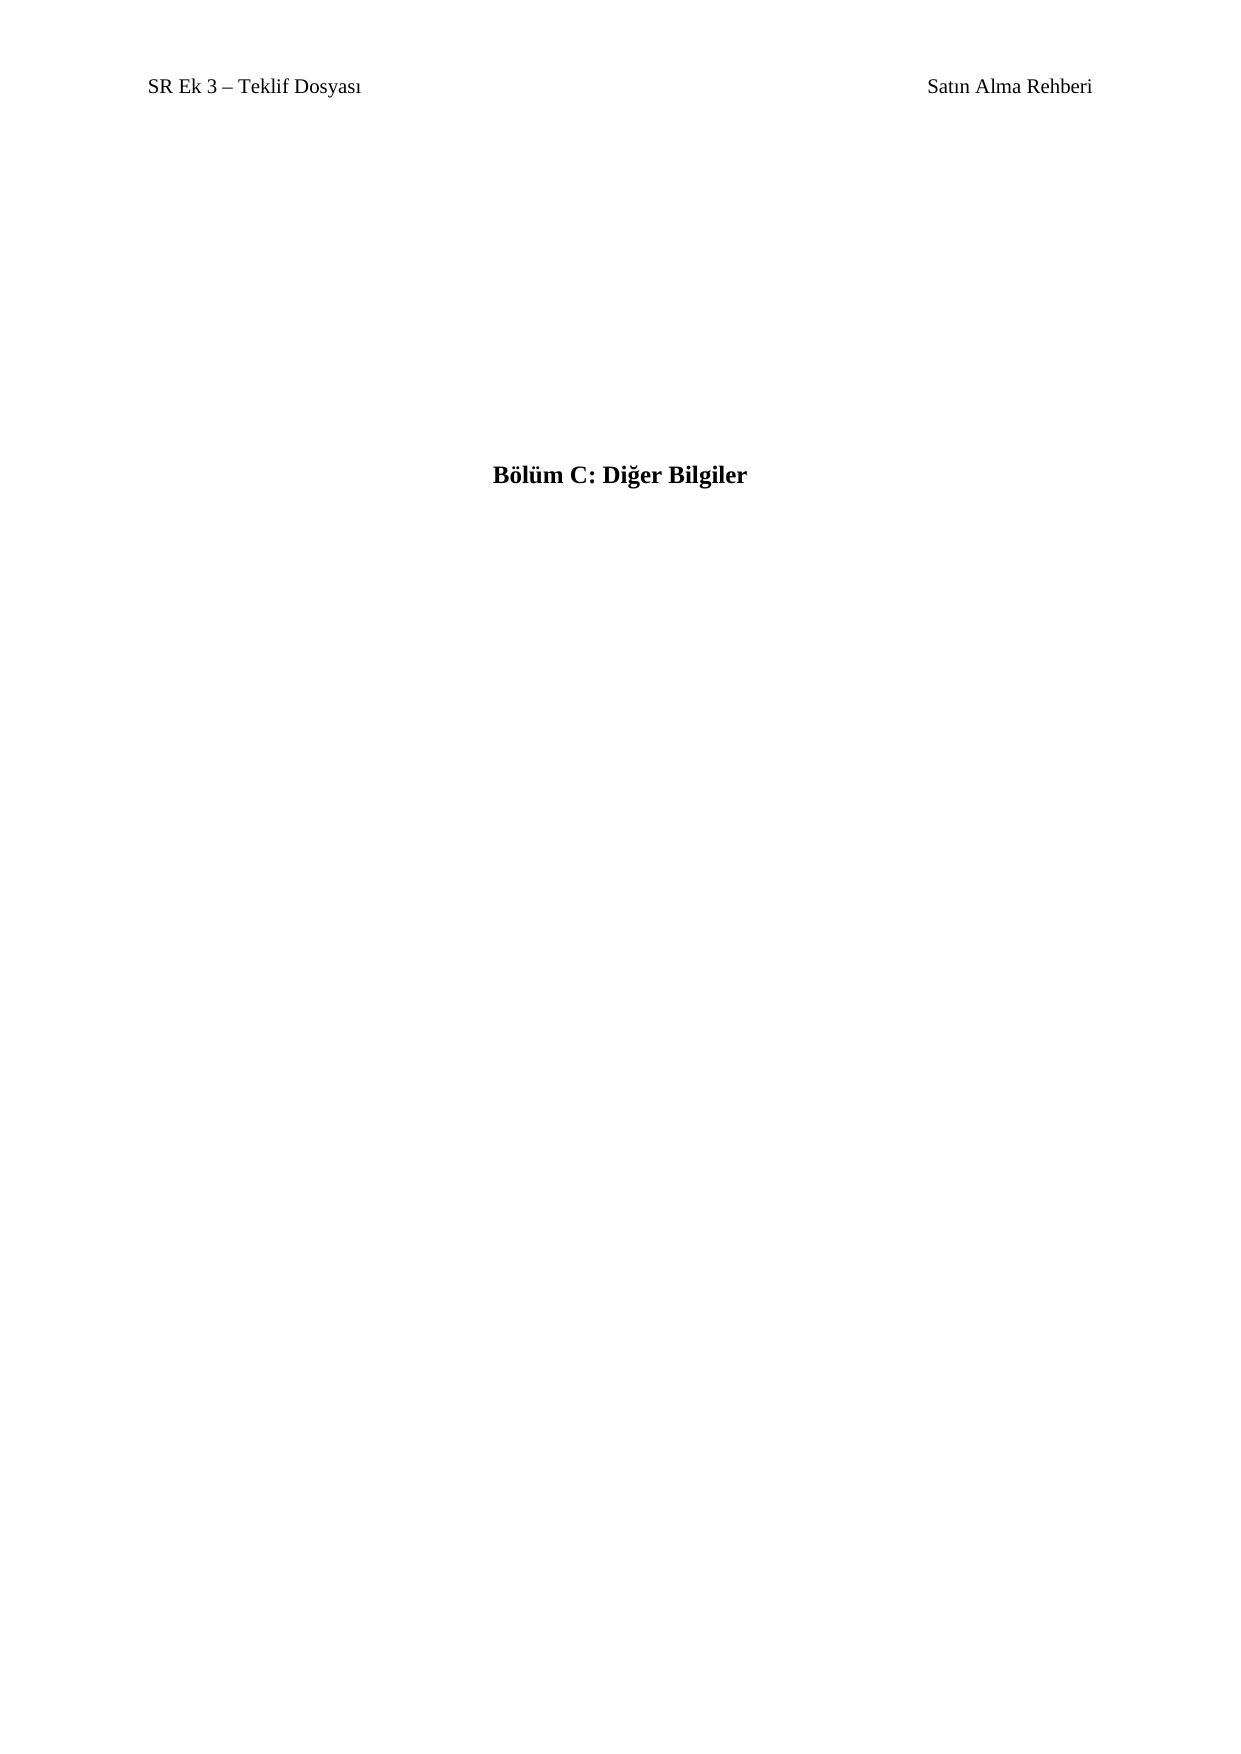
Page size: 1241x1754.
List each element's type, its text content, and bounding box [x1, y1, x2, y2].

subtitle Bölüm C: Diğer Bilgiler [148, 460, 1093, 489]
